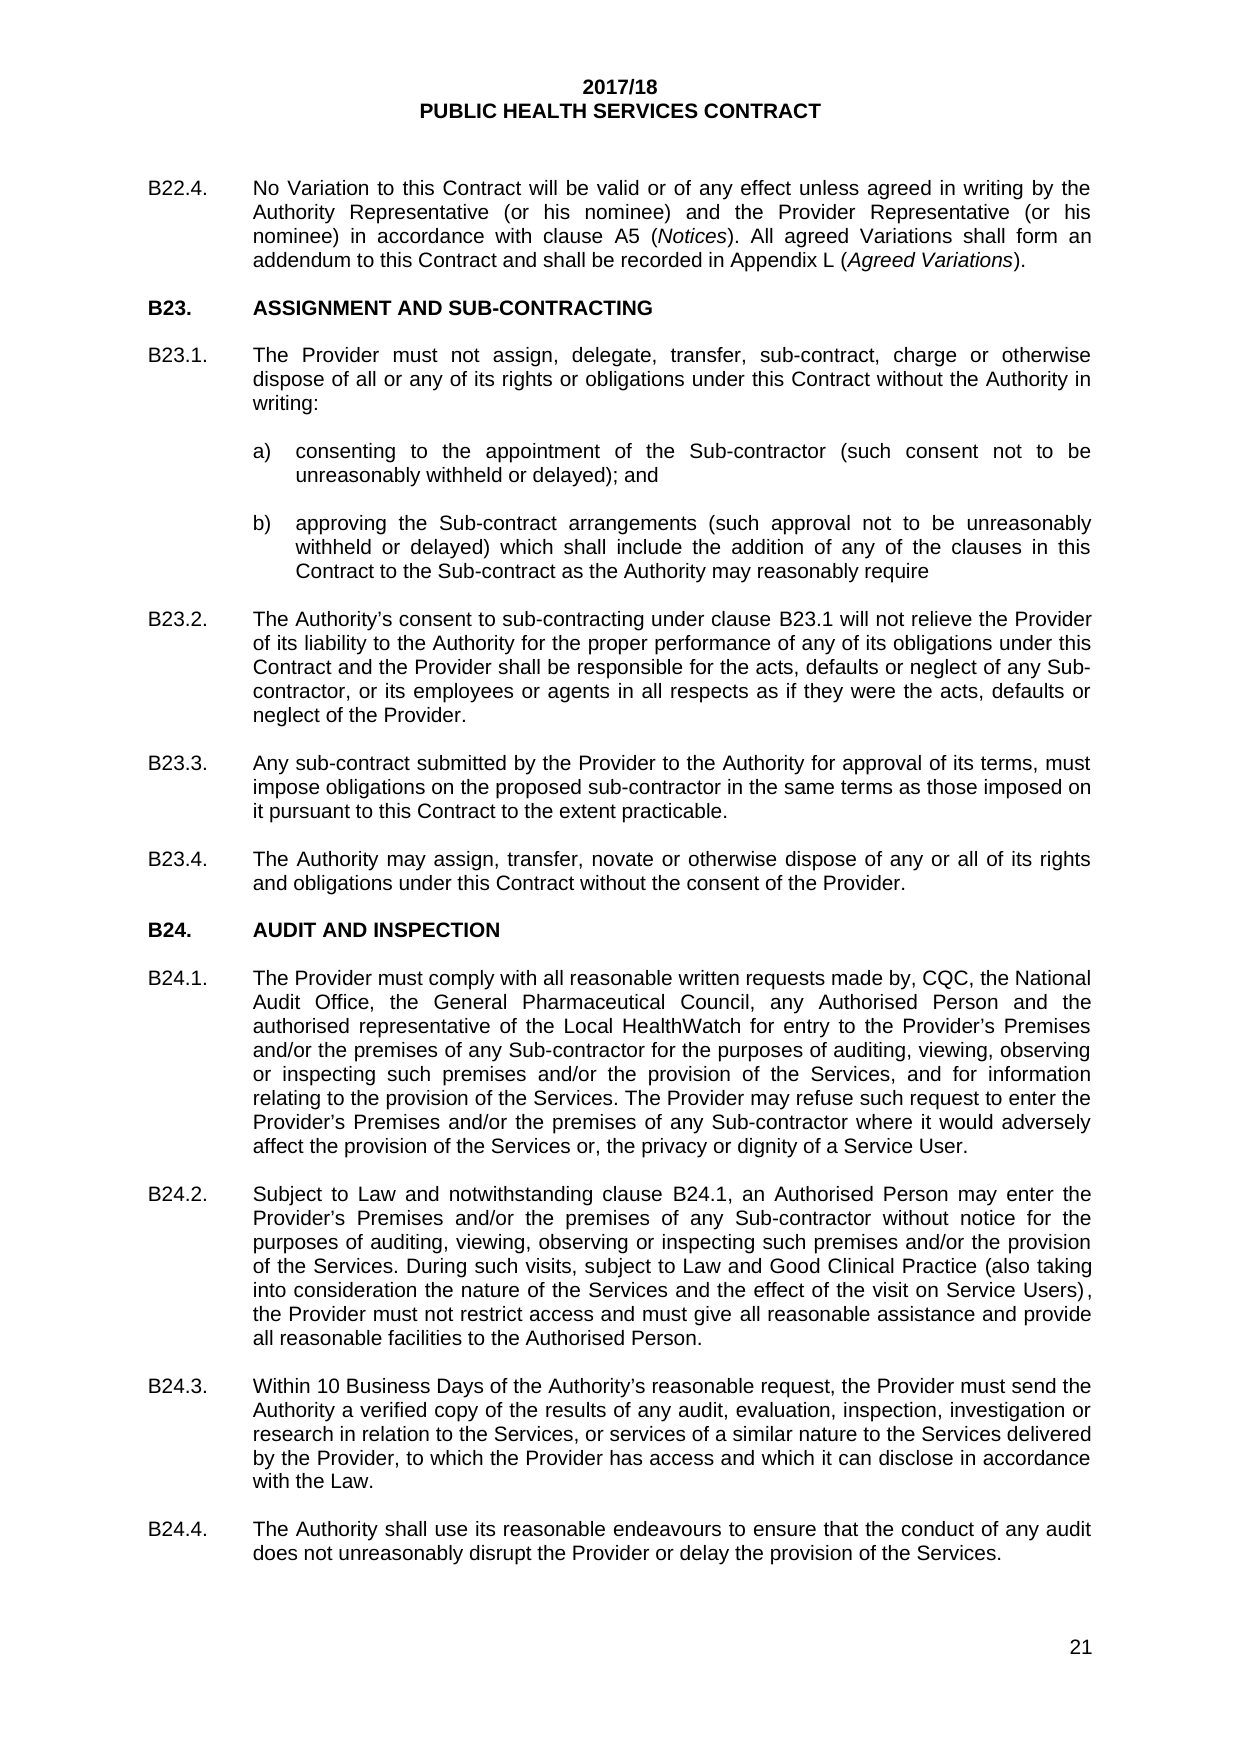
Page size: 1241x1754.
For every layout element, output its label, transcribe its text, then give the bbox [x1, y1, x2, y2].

list consenting to the appointment of the Sub-contractor (such consent not to be unreasonably withheld or delayed); and [253, 439, 1092, 487]
list AUDIT AND INSPECTION [148, 918, 1092, 942]
list Any sub-contract submitted by the Provider to the Authority for approval of its terms, must impose obligations on the proposed sub-contractor in the same terms as those imposed on it pursuant to this Contract to the extent practicable. [148, 751, 1092, 822]
list approving the Sub-contract arrangements (such approval not to be unreasonably withheld or delayed) which shall include the addition of any of the clauses in this Contract to the Sub-contract as the Authority may reasonably require [253, 511, 1092, 583]
list ASSIGNMENT AND -CONTRACTING [148, 295, 1092, 319]
list Within 10 Business Days of the Authority’s reasonable request, the Provider must send the Authority a verified copy of the results of any audit, evaluation, inspection, investigation or research in relation to the Services, or services of a similar nature to the Services delivered by the Provider, to which the Provider has access and which it can disclose in accordance with the Law. [148, 1373, 1092, 1493]
list The Authority’s consent to sub-contracting under clause B23.1 will not relieve the Provider of its liability to the Authority for the proper performance of any of its obligations under this Contract and the Provider shall be responsible for the acts, defaults or neglect of any Sub-contractor, or its employees or agents in all respects as if they were the acts, defaults or neglect of the Provider. [148, 607, 1092, 727]
list The Authority may assign, transfer, novate or otherwise dispose of any or all of its rights and obligations under this Contract without the consent of the Provider. [148, 846, 1092, 894]
list No Variation to this Contract will be valid or of any effect unless agreed in writing by the Authority Representative (or his nominee) and the Provider Representative (or his nominee) in accordance with clause A5 (Notices). All agreed Variations shall form an addendum to this Contract and shall be recorded in Appendix L (Agreed Variations). [148, 176, 1092, 271]
list The Authority shall use its reasonable endeavours to ensure that the conduct of any audit does not unreasonably disrupt the Provider or delay the provision of the Services. [148, 1517, 1092, 1565]
list Subject to Law and notwithstanding clause B24.1, an Authorised Person may enter the Provider’s Premises and/or the premises of any Sub-contractor without notice for the purposes of auditing, viewing, observing or inspecting such premises and/or the provision of the Services. During such visits, subject to Law and Good Clinical Practice (also taking into consideration the nature of the Services and the effect of the visit on Service Users), the Provider must not restrict access and must give all reasonable assistance and provide all reasonable facilities to the Authorised Person. [148, 1182, 1092, 1349]
list The Provider must not assign, delegate, transfer, sub-contract, charge or otherwise dispose of all or any of its rights or obligations under this Contract without the Authority in writing: [148, 343, 1092, 415]
list The Provider must comply with all reasonable written requests made by, CQC, the National Audit Office, the General Pharmaceutical Council, any Authorised Person and the authorised representative of the Local HealthWatch for entry to the Provider’s Premises and/or the premises of any Sub-contractor for the purposes of auditing, viewing, observing or inspecting such premises and/or the provision of the Services, and for information relating to the provision of the Services. The Provider may refuse such request to enter the Provider’s Premises and/or the premises of any Sub-contractor where it would adversely affect the provision of the Services or, the privacy or dignity of a Service User. [148, 966, 1092, 1158]
